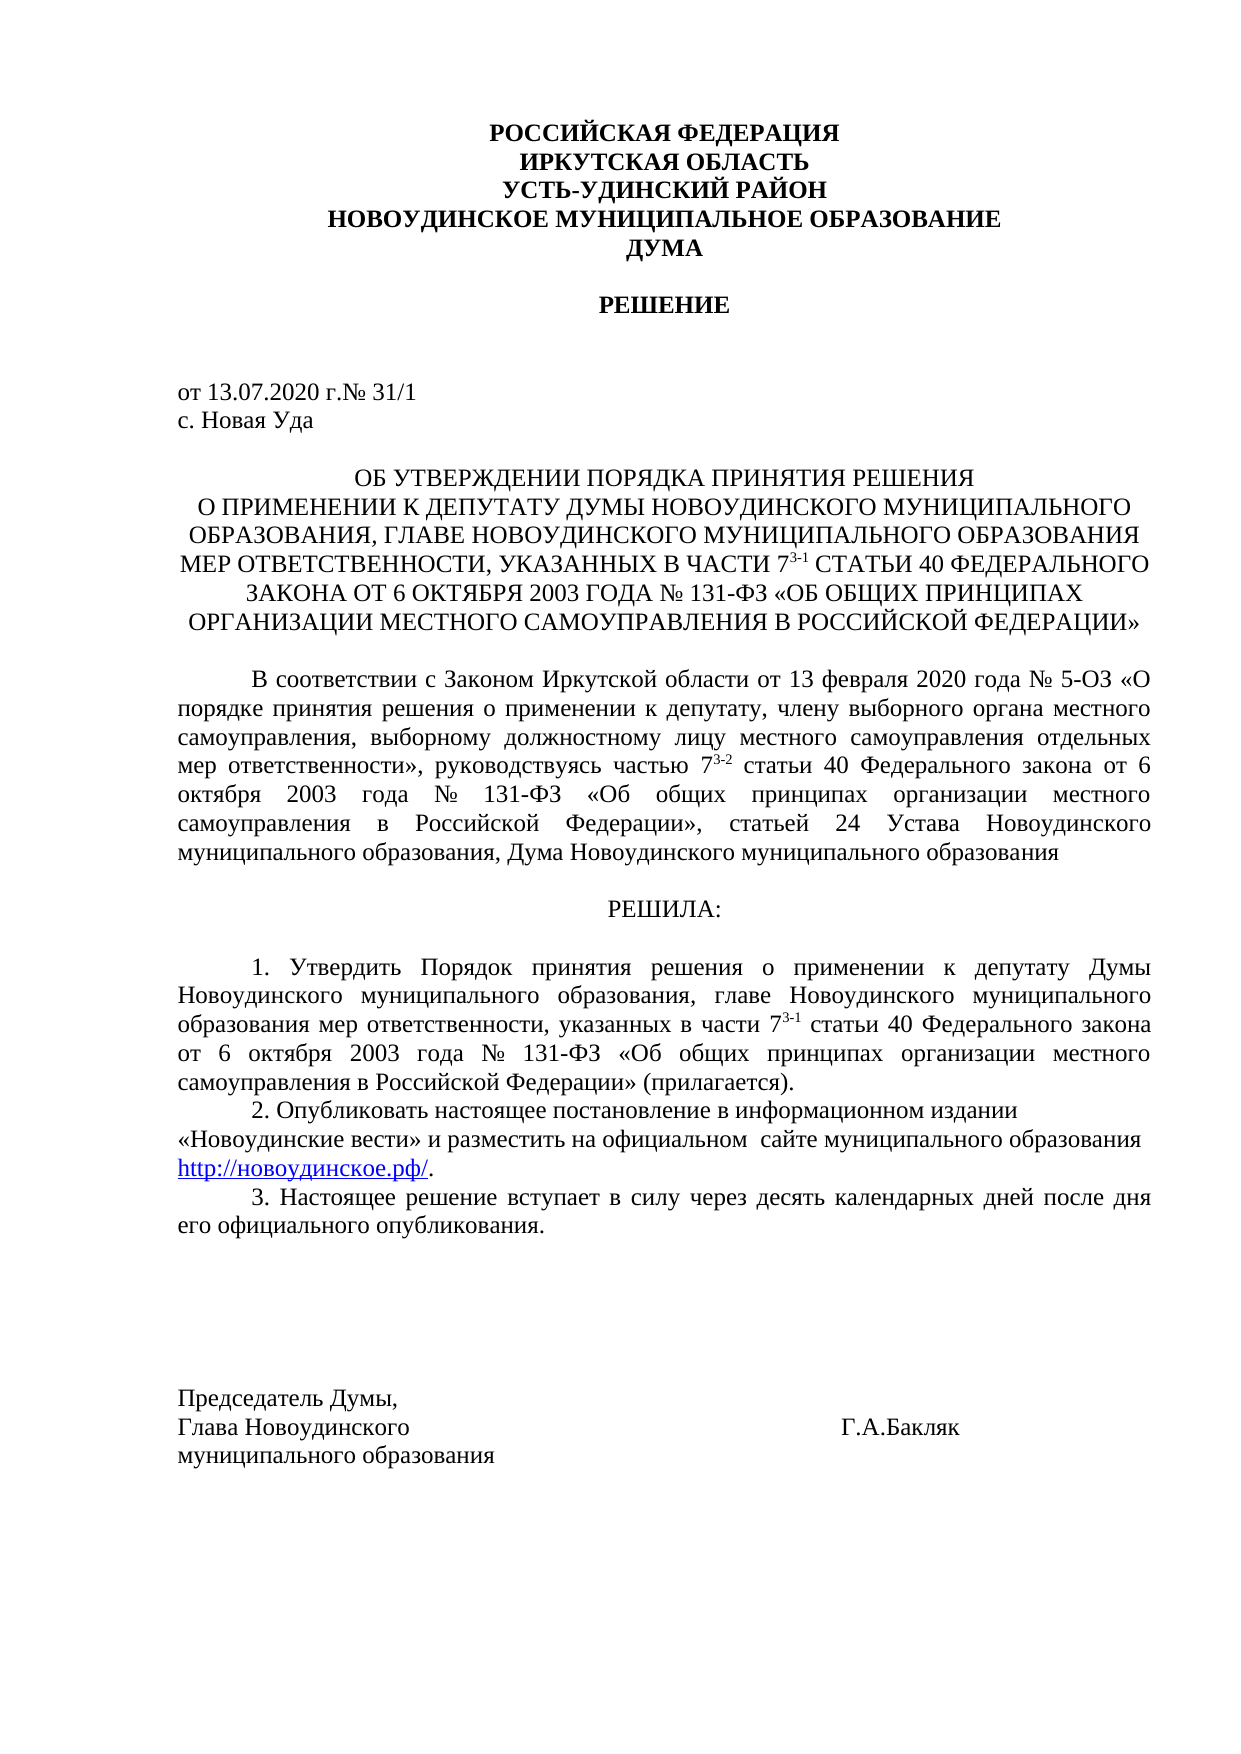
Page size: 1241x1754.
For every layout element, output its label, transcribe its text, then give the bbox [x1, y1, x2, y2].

text 2. Опубликовать настоящее постановление в информационном издании «Новоудинские вести» и разместить на официальном сайте муниципального образования http://новоудинское.рф/. [177, 1096, 1152, 1182]
text с. Новая Уда [177, 406, 1152, 434]
text от 13.07.2020 г.№ 31/1 [177, 377, 1152, 406]
text РЕШИЛА: [177, 894, 1152, 923]
text ОБ УТВЕРЖДЕНИИ ПОРЯДКА ПРИНЯТИЯ РЕШЕНИЯ О ПРИМЕНЕНИИ К ДЕПУТАТУ ДУМЫ НОВОУДИНСКОГО МУНИЦИПАЛЬНОГО ОБРАЗОВАНИЯ, ГЛАВЕ НОВОУДИНСКОГО МУНИЦИПАЛЬНОГО ОБРАЗОВАНИЯ МЕР ОТВЕТСТВЕННОСТИ, УКАЗАННЫХ В ЧАСТИ 73-1 СТАТЬИ 40 ФЕДЕРАЛЬНОГО ЗАКОНА ОТ 6 ОКТЯБРЯ 2003 ГОДА № 131-ФЗ «ОБ ОБЩИХ ПРИНЦИПАХ ОРГАНИЗАЦИИ МЕСТНОГО САМОУПРАВЛЕНИЯ В РОССИЙСКОЙ ФЕДЕРАЦИИ» [177, 463, 1152, 636]
text 3. Настоящее решение вступает в силу через десять календарных дней после дня его официального опубликования. [177, 1182, 1152, 1239]
text ИРКУТСКАЯ ОБЛАСТЬ [177, 147, 1152, 176]
text 1. Утвердить Порядок принятия решения о применении к депутату Думы Новоудинского муниципального образования, главе Новоудинского муниципального образования мер ответственности, указанных в части 73-1 статьи 40 Федерального закона от 6 октября 2003 года № 131-ФЗ «Об общих принципах организации местного самоуправления в Российской Федерации» (прилагается). [177, 952, 1152, 1096]
text Глава Новоудинского Г.А.Бакляк [177, 1412, 1152, 1441]
text РОССИЙСКАЯ ФЕДЕРАЦИЯ [177, 118, 1152, 147]
text РЕШЕНИЕ [177, 291, 1152, 319]
text ДУМА [177, 233, 1152, 262]
text Председатель Думы, [177, 1383, 1152, 1412]
text НОВОУДИНСКОЕ МУНИЦИПАЛЬНОЕ ОБРАЗОВАНИЕ [177, 204, 1152, 233]
text В соответствии с Законом Иркутской области от 13 февраля 2020 года № 5-ОЗ «О порядке принятия решения о применении к депутату, члену выборного органа местного самоуправления, выборному должностному лицу местного самоуправления отдельных мер ответственности», руководствуясь частью 73-2 статьи 40 Федерального закона от 6 октября 2003 года № 131-ФЗ «Об общих принципах организации местного самоуправления в Российской Федерации», статьей 24 Устава Новоудинского муниципального образования, Дума Новоудинского муниципального образования [177, 664, 1152, 866]
text УСТЬ-УДИНСКИЙ РАЙОН [177, 176, 1152, 204]
text муниципального образования [177, 1441, 1152, 1469]
